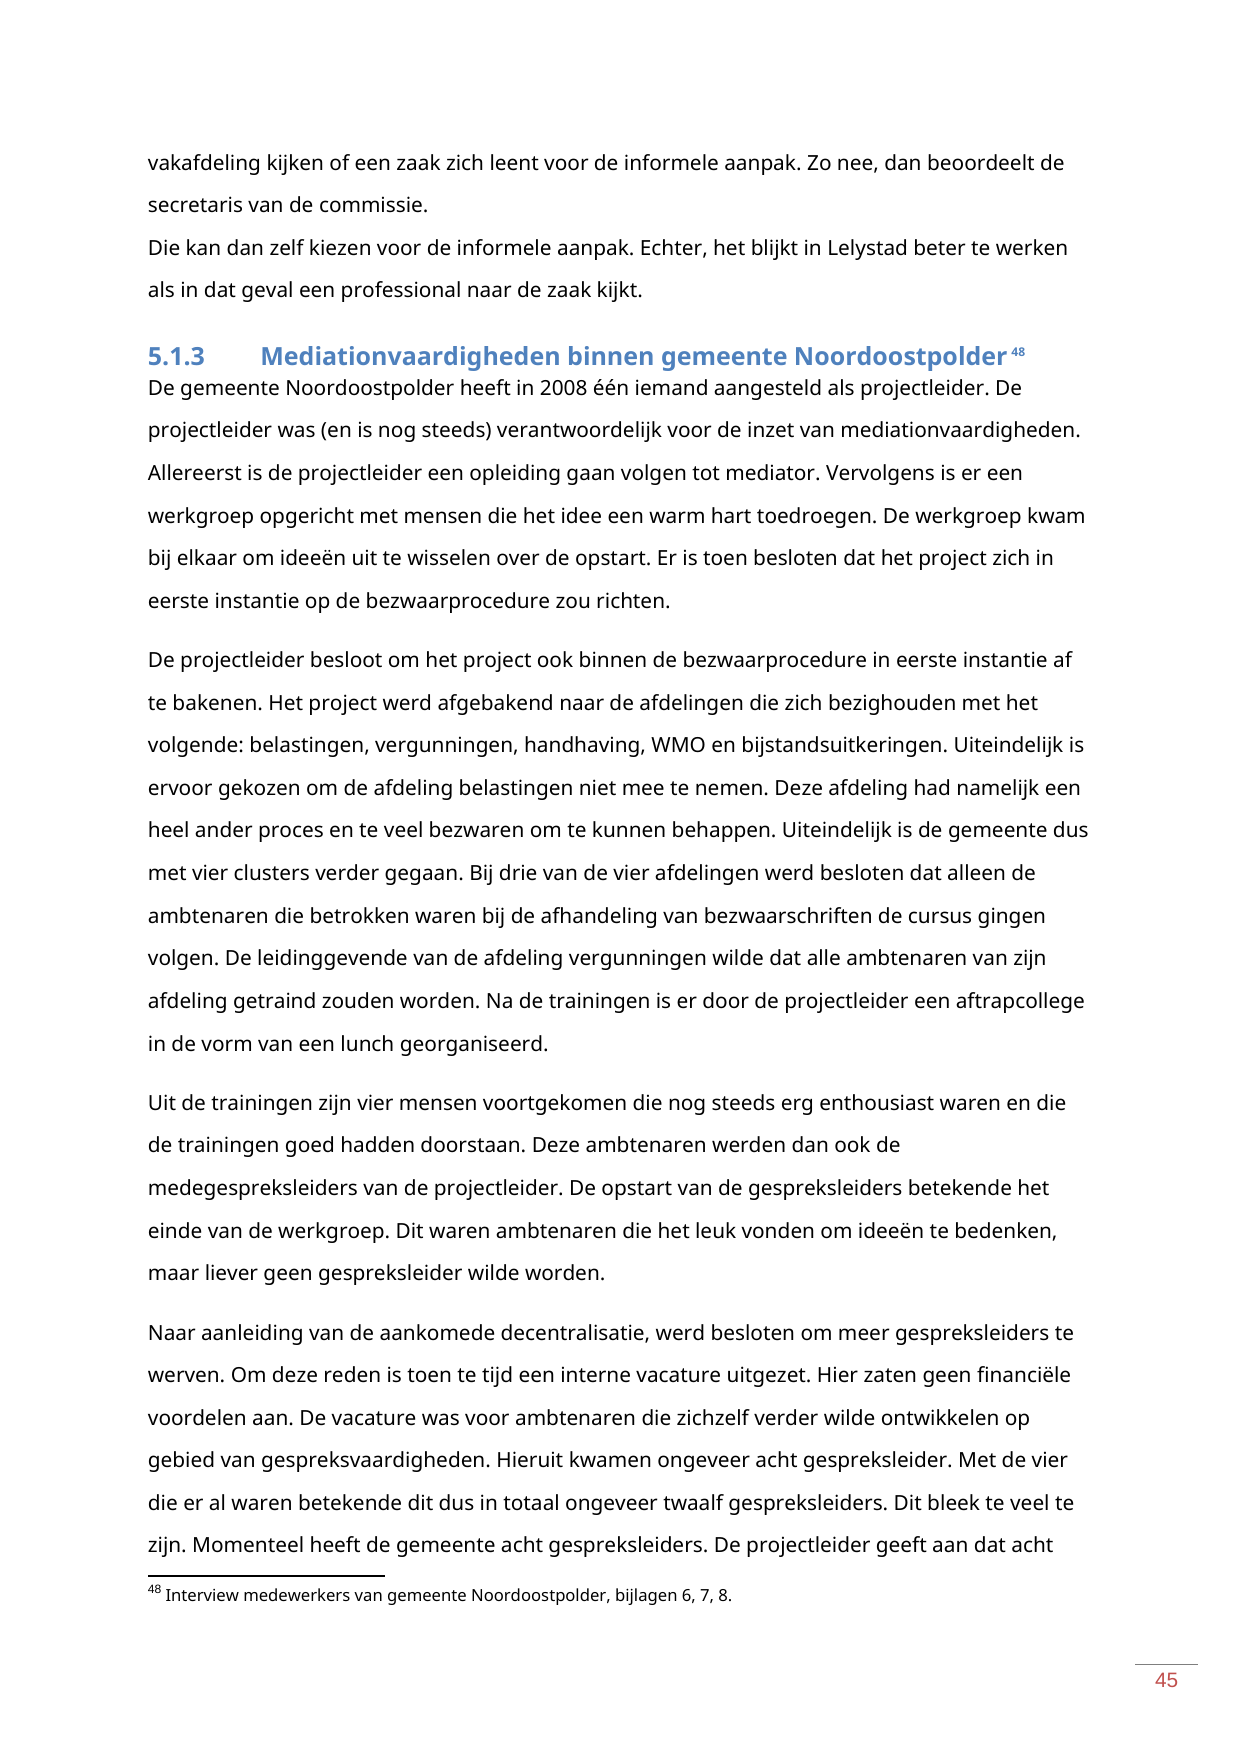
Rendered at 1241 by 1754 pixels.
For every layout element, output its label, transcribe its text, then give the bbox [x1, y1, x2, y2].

text De projectleider besloot om het project ook binnen de bezwaarprocedure in eerste instantie af te bakenen. Het project werd afgebakend naar de afdelingen die zich bezighouden met het volgende: belastingen, vergunningen, handhaving, WMO en bijstandsuitkeringen. Uiteindelijk is ervoor gekozen om de afdeling belastingen niet mee te nemen. Deze afdeling had namelijk een heel ander proces en te veel bezwaren om te kunnen behappen. Uiteindelijk is de gemeente dus met vier clusters verder gegaan. Bij drie van de vier afdelingen werd besloten dat alleen de ambtenaren die betrokken waren bij de afhandeling van bezwaarschriften de cursus gingen volgen. De leidinggevende van de afdeling vergunningen wilde dat alle ambtenaren van zijn afdeling getraind zouden worden. Na de trainingen is er door de projectleider een aftrapcollege in de vorm van een lunch georganiseerd. [148, 645, 1093, 1057]
text Uit de trainingen zijn vier mensen voortgekomen die nog steeds erg enthousiast waren en die de trainingen goed hadden doorstaan. Deze ambtenaren werden dan ook de medegespreksleiders van de projectleider. De opstart van de gespreksleiders betekende het einde van de werkgroep. Dit waren ambtenaren die het leuk vonden om ideeën te bedenken, maar liever geen gespreksleider wilde worden. [148, 1088, 1093, 1287]
text Die kan dan zelf kiezen voor de informele aanpak. Echter, het blijkt in Lelystad beter te werken als in dat geval een professional naar de zaak kijkt. [148, 233, 1093, 304]
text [148, 148, 1093, 219]
text De gemeente Noordoostpolder heeft in 2008 één iemand aangesteld als projectleider. De projectleider was (en is nog steeds) verantwoordelijk voor de inzet van mediationvaardigheden. Allereerst is de projectleider een opleiding gaan volgen tot mediator. Vervolgens is er een werkgroep opgericht met mensen die het idee een warm hart toedroegen. De werkgroep kwam bij elkaar om ideeën uit te wisselen over de opstart. Er is toen besloten dat het project zich in eerste instantie op de bezwaarprocedure zou richten. [148, 373, 1093, 614]
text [148, 1318, 1093, 1559]
subtitle Mediationvaardigheden binnen gemeente Noordoostpolder [148, 339, 1093, 373]
